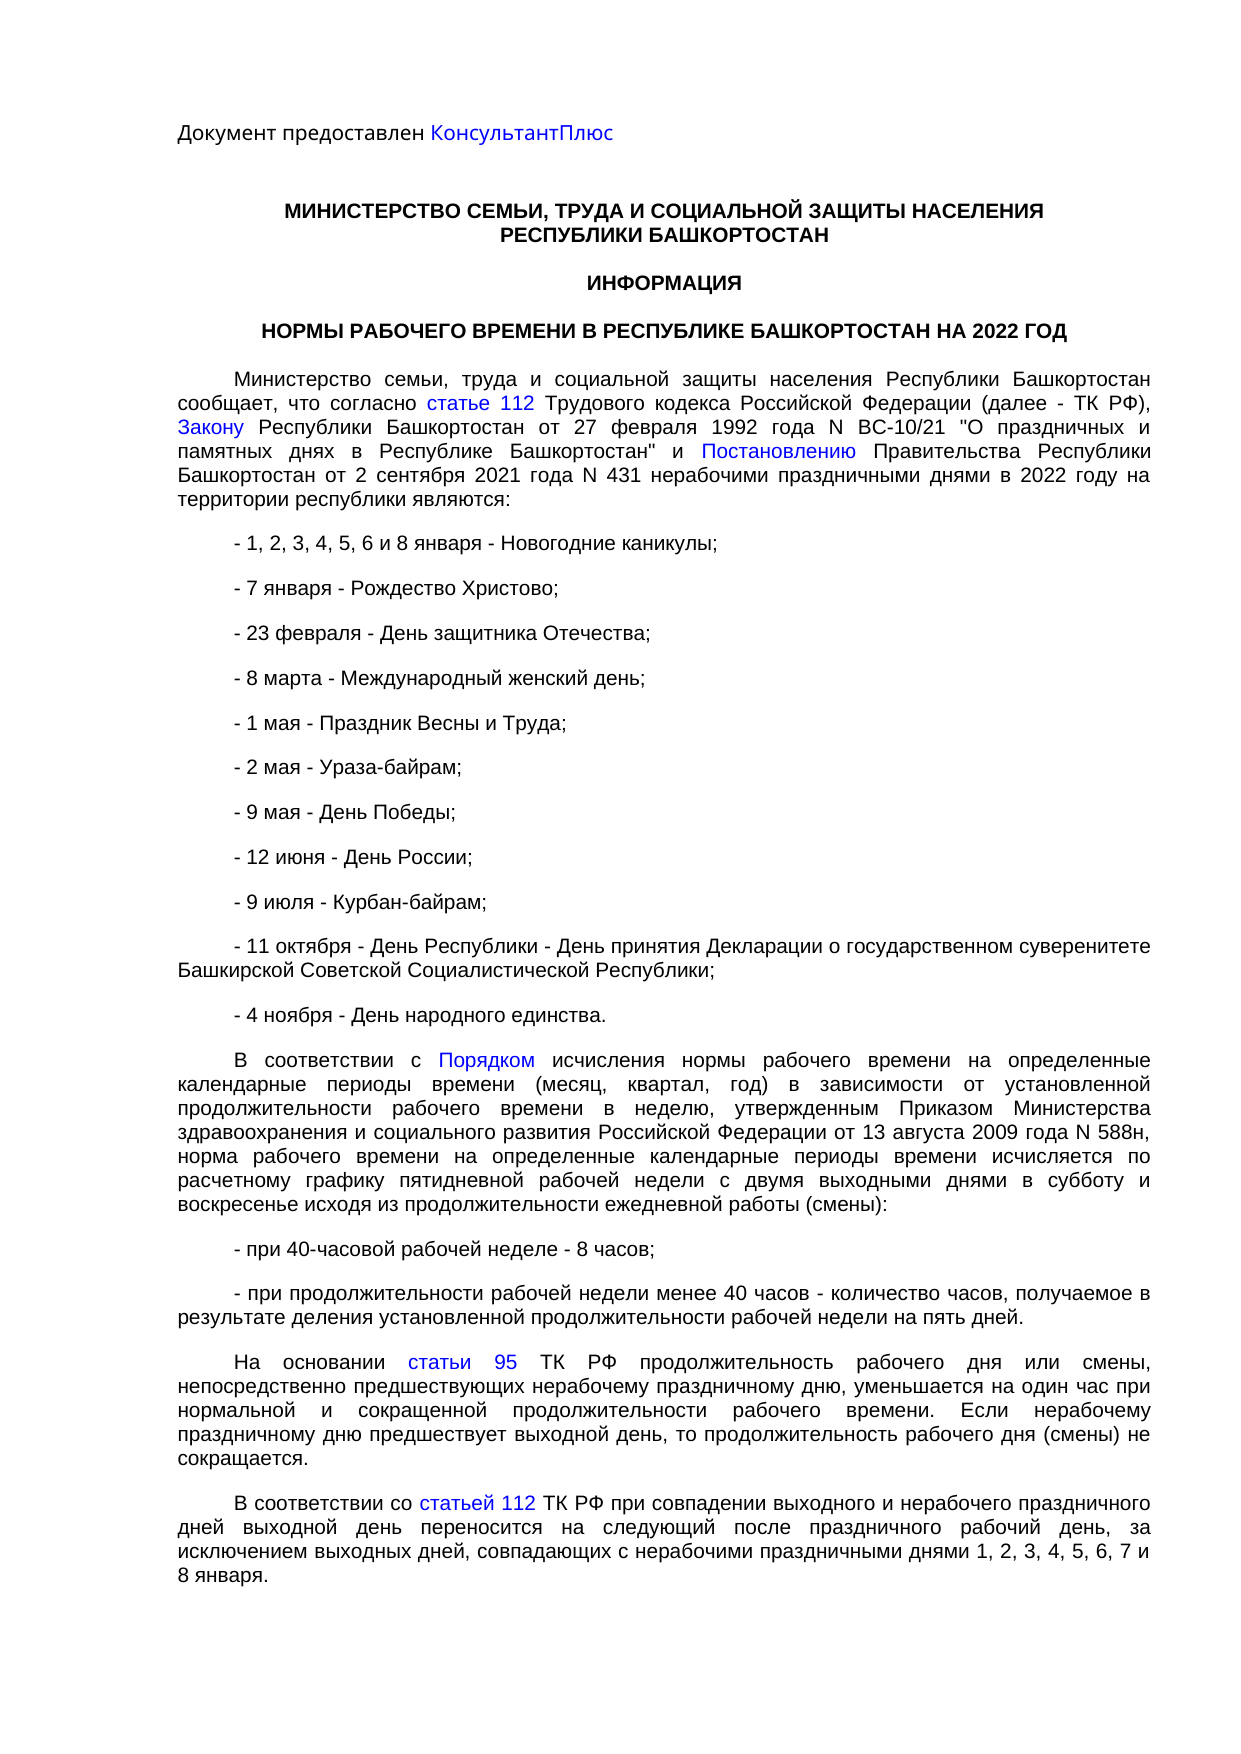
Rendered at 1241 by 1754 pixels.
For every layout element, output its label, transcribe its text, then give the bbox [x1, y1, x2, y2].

text - 9 июля - Курбан-байрам; [177, 889, 1152, 913]
text На основании статьи 95 ТК РФ продолжительность рабочего дня или смены, непосредственно предшествующих нерабочему праздничному дню, уменьшается на один час при нормальной и сокращенной продолжительности рабочего времени. Если нерабочему праздничному дню предшествует выходной день, то продолжительность рабочего дня (смены) не сокращается. [177, 1350, 1152, 1470]
text - 11 октября - День Республики - День принятия Декларации о государственном суверенитете Башкирской Советской Социалистической Республики; [177, 934, 1152, 982]
title РЕСПУБЛИКИ БАШКОРТОСТАН [177, 223, 1152, 247]
text - 9 мая - День Победы; [177, 800, 1152, 824]
title Документ предоставлен КонсультантПлюс [177, 118, 1152, 175]
text - 2 мая - Ураза-байрам; [177, 755, 1152, 779]
text - 7 января - Рождество Христово; [177, 576, 1152, 600]
text - 12 июня - День России; [177, 845, 1152, 869]
title ИНФОРМАЦИЯ [177, 271, 1152, 295]
text - 1 мая - Праздник Весны и Труда; [177, 710, 1152, 734]
text В соответствии со статьей 112 ТК РФ при совпадении выходного и нерабочего праздничного дней выходной день переносится на следующий после праздничного рабочий день, за исключением выходных дней, совпадающих с нерабочими праздничными днями 1, 2, 3, 4, 5, 6, 7 и 8 января. [177, 1491, 1152, 1586]
title НОРМЫ РАБОЧЕГО ВРЕМЕНИ В РЕСПУБЛИКЕ БАШКОРТОСТАН НА 2022 ГОД [177, 319, 1152, 343]
text - при 40-часовой рабочей неделе - 8 часов; [177, 1236, 1152, 1260]
title МИНИСТЕРСТВО СЕМЬИ, ТРУДА И СОЦИАЛЬНОЙ ЗАЩИТЫ НАСЕЛЕНИЯ [177, 199, 1152, 223]
text - 4 ноября - День народного единства. [177, 1003, 1152, 1027]
text Министерство семьи, труда и социальной защиты населения Республики Башкортостан сообщает, что согласно статье 112 Трудового кодекса Российской Федерации (далее - ТК РФ), Закону Республики Башкортостан от 27 февраля 1992 года N ВС-10/21 "О праздничных и памятных днях в Республике Башкортостан" и Постановлению Правительства Республики Башкортостан от 2 сентября 2021 года N 431 нерабочими праздничными днями в 2022 году на территории республики являются: [177, 367, 1152, 510]
text В соответствии с Порядком исчисления нормы рабочего времени на определенные календарные периоды времени (месяц, квартал, год) в зависимости от установленной продолжительности рабочего времени в неделю, утвержденным Приказом Министерства здравоохранения и социального развития Российской Федерации от 13 августа 2009 года N 588н, норма рабочего времени на определенные календарные периоды времени исчисляется по расчетному графику пятидневной рабочей недели с двумя выходными днями в субботу и воскресенье исходя из продолжительности ежедневной работы (смены): [177, 1048, 1152, 1216]
text - 8 марта - Международный женский день; [177, 666, 1152, 689]
text - 1, 2, 3, 4, 5, 6 и 8 января - Новогодние каникулы; [177, 531, 1152, 555]
text - при продолжительности рабочей недели менее 40 часов - количество часов, получаемое в результате деления установленной продолжительности рабочей недели на пять дней. [177, 1281, 1152, 1329]
text - 23 февраля - День защитника Отечества; [177, 621, 1152, 645]
